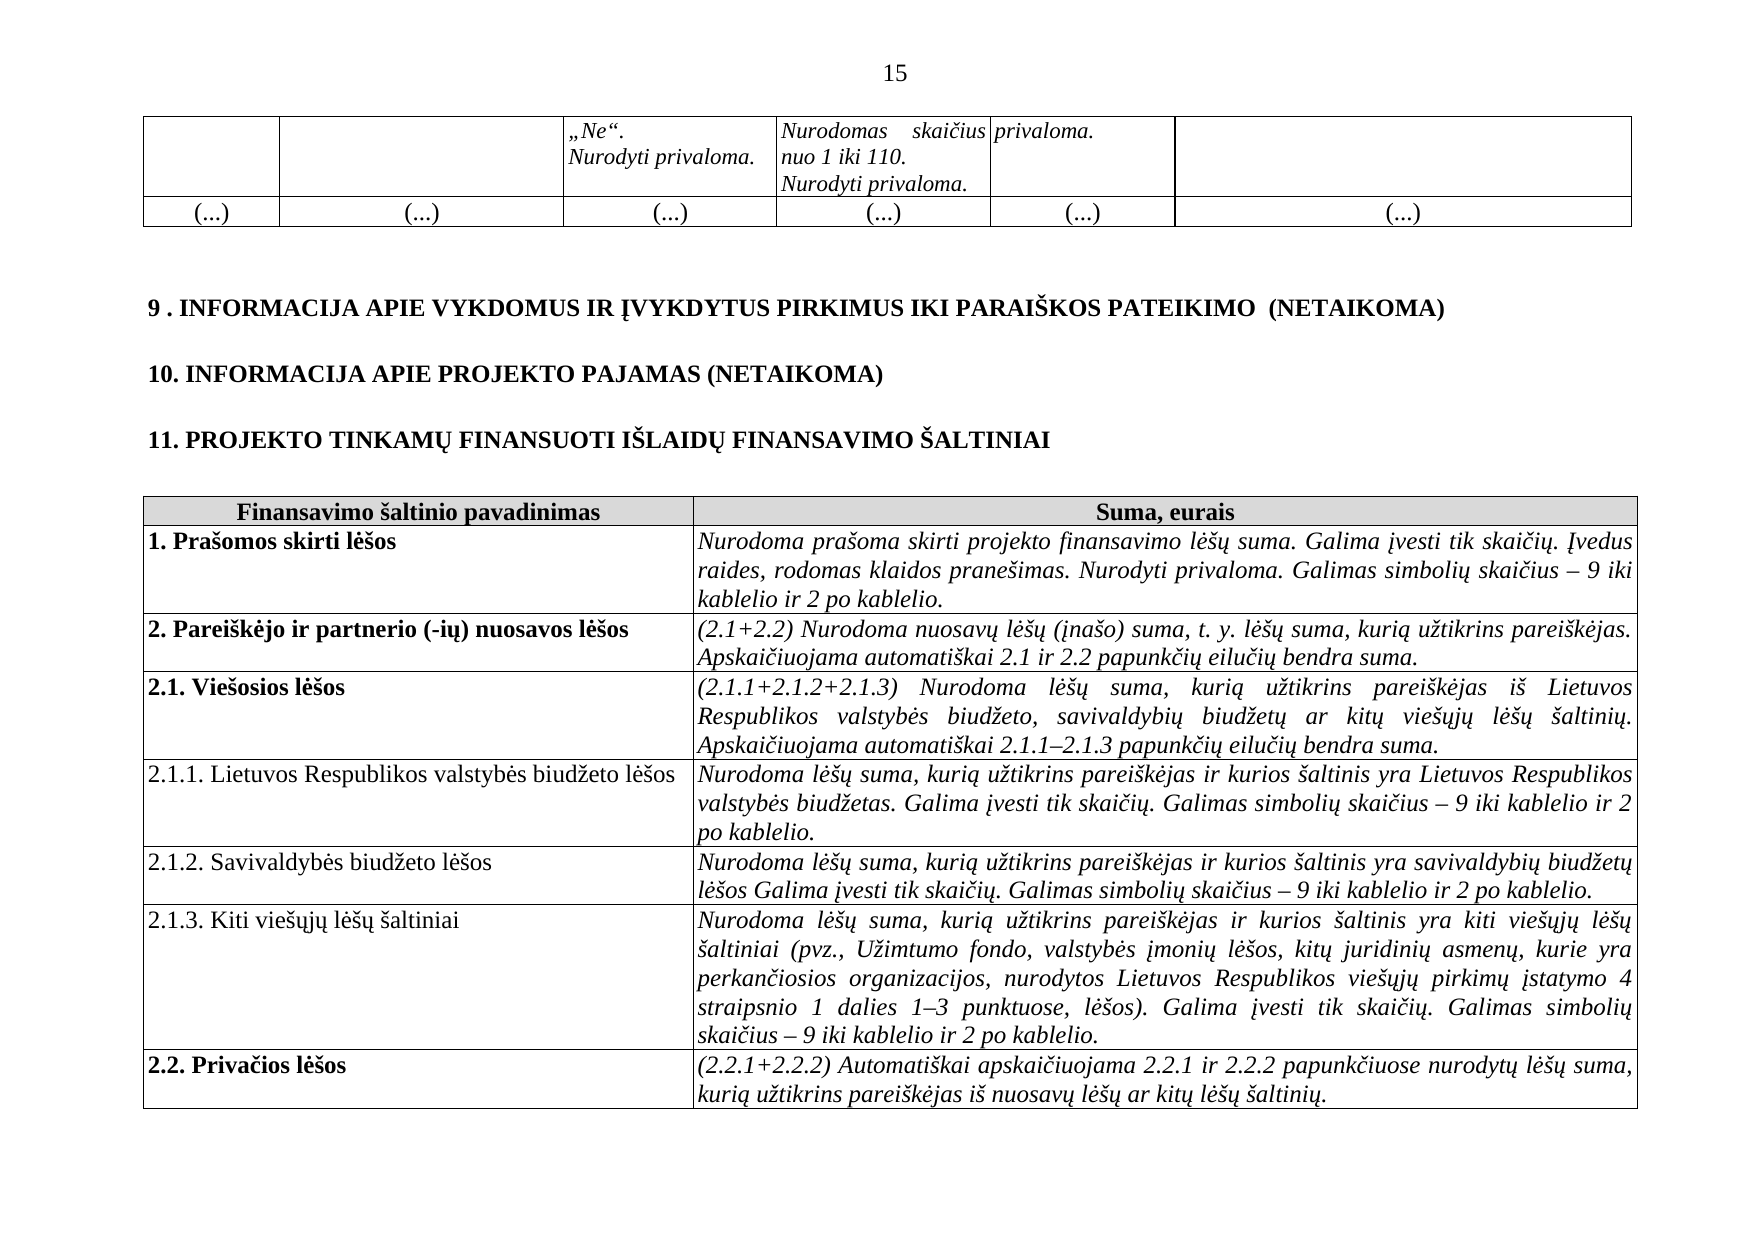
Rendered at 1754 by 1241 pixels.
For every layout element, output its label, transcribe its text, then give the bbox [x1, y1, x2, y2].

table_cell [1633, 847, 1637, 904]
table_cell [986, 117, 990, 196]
table_header Suma, eurais [694, 497, 1637, 525]
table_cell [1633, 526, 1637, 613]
table_cell 2. Pareiškėjo ir partnerio (-ių) nuosavos lėšos [144, 614, 693, 671]
table_cell (...) [564, 197, 776, 226]
table_cell 2.1.3. Kiti viešųjų lėšų šaltiniai [144, 905, 693, 1049]
table_cell Nurodomas projekto veiklos vykdymo pabaigos mėnesio eilės numeris, skaičiuojant nuo planuojamo projekto sutarties pasirašymo dienos. Nurodomas skaičius nuo 1 iki 110. Nurodyti privaloma. [991, 117, 1174, 196]
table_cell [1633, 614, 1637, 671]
table_cell Nurodoma lėšų suma, kurią užtikrins pareiškėjas ir kurios šaltinis yra kiti viešųjų lėšų šaltiniai (pvz., Užimtumo fondo, valstybės įmonių lėšos, kitų juridinių asmenų, kurie yra perkančiosios organizacijos, nurodytos Lietuvos Respublikos viešųjų pirkimų įstatymo 4 straipsnio 1 dalies 1–3 punktuose, lėšos). Galima įvesti tik skaičių. Galimas simbolių skaičius – 9 iki kablelio ir 2 po kablelio. [694, 905, 1637, 1049]
table_cell (2.1.1+2.1.2+2.1.3) Nurodoma lėšų suma, kurią užtikrins pareiškėjas iš Lietuvos Respublikos valstybės biudžeto, savivaldybių biudžetų ar kitų viešųjų lėšų šaltinių. Apskaičiuojama automatiškai 2.1.1–2.1.3 papunkčių eilučių bendra suma. [694, 672, 1637, 758]
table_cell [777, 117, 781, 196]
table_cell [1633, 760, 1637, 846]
table_cell (...) [777, 197, 990, 226]
subtitle 11. PROJEKTO TINKAMŲ FINANSUOTI IŠLAIDŲ FINANSAVIMO ŠALTINIAI [148, 426, 1642, 454]
table_cell (...) [991, 197, 1174, 226]
table_cell 2.1. Viešosios lėšos [144, 672, 693, 758]
subtitle 9 . INFORMACIJA APIE VYKDOMUS IR ĮVYKDYTUS PIRKIMUS IKI PARAIŠKOS PATEIKIMO (NETAIKOMA) [148, 293, 1642, 322]
table_cell 2.1.2. Savivaldybės biudžeto lėšos [144, 847, 693, 904]
table_cell 1. Prašomos skirti lėšos [144, 526, 693, 613]
table_cell 2.1.1. Lietuvos Respublikos valstybės biudžeto lėšos [144, 760, 693, 846]
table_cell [1176, 117, 1631, 196]
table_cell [280, 117, 563, 196]
table_header Finansavimo šaltinio pavadinimas [144, 497, 693, 525]
table_cell (...) [280, 197, 563, 226]
table_cell 2.2. Privačios lėšos [144, 1050, 693, 1108]
subtitle 10. INFORMACIJA APIE PROJEKTO PAJAMAS (NETAIKOMA) [148, 359, 1642, 388]
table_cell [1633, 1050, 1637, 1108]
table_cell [144, 117, 279, 196]
